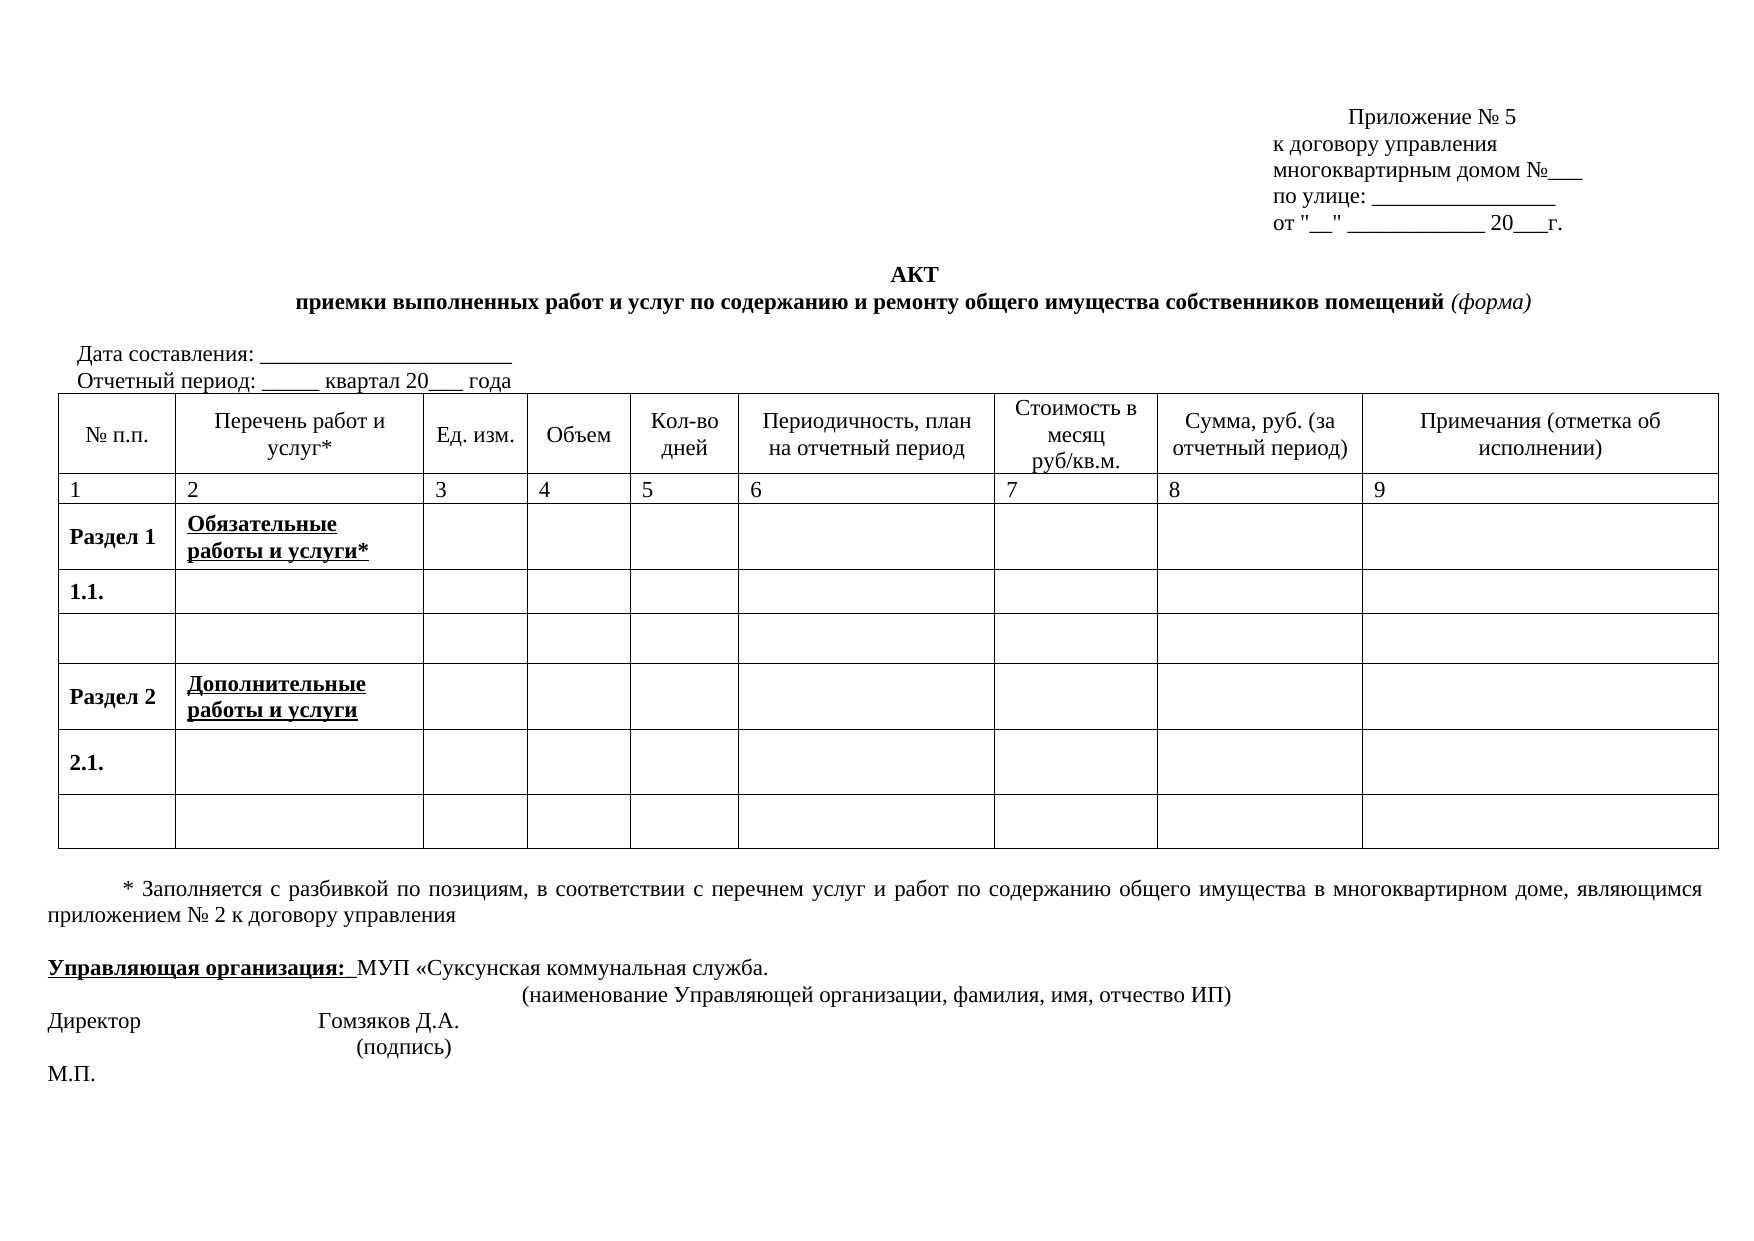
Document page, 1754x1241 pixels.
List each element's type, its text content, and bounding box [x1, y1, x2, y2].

table_cell [1363, 730, 1718, 794]
text АКТ [47, 261, 1707, 288]
table_cell [528, 730, 630, 794]
table_cell [424, 570, 527, 613]
table_cell 2 [176, 474, 423, 503]
table_cell [424, 614, 527, 663]
table_cell [1158, 795, 1362, 848]
text от "__" ____________ 20___г. [1273, 209, 1707, 235]
table_cell [631, 504, 738, 569]
table_cell 1.1. [59, 570, 175, 613]
text по улице: ________________ [1273, 182, 1707, 209]
table_cell [739, 504, 994, 569]
text Директор Гомзяков Д.А. [47, 1007, 1707, 1033]
table_cell [995, 664, 1157, 729]
table_cell [631, 795, 738, 848]
table_cell [176, 614, 423, 663]
table_cell [995, 614, 1157, 663]
text Отчетный период: _____ квартал 20___ года [47, 367, 1707, 393]
table_cell [1363, 570, 1718, 613]
table_header Кол-во дней [631, 394, 738, 473]
text к договору управления [1273, 130, 1707, 156]
table_cell 7 [995, 474, 1157, 503]
table_cell [631, 570, 738, 613]
table_cell [739, 570, 994, 613]
table_cell [59, 614, 175, 663]
table_cell [995, 504, 1157, 569]
table_cell [528, 504, 630, 569]
table_cell Раздел 2 [59, 664, 175, 729]
table_cell [631, 614, 738, 663]
table_cell 2.1. [59, 730, 175, 794]
table_cell [528, 664, 630, 729]
text многоквартирным домом №___ [1273, 156, 1707, 182]
table_cell [739, 730, 994, 794]
table_header Периодичность, план на отчетный период [739, 394, 994, 473]
table_header № п.п. [59, 394, 175, 473]
table_cell [739, 614, 994, 663]
table_cell [528, 795, 630, 848]
text приемки выполненных работ и услуг по содержанию и ремонту общего имущества собственников помещений (форма) [47, 288, 1707, 314]
table_cell [1158, 570, 1362, 613]
table_cell [995, 570, 1157, 613]
table_cell [1363, 614, 1718, 663]
text Дата составления: ______________________ [47, 341, 1707, 367]
table_cell [995, 730, 1157, 794]
table_cell 3 [424, 474, 527, 503]
table_cell [1363, 795, 1718, 848]
table_cell Раздел 1 [59, 504, 175, 569]
table_cell [176, 570, 423, 613]
table_cell 8 [1158, 474, 1362, 503]
table_cell 1 [59, 474, 175, 503]
table_cell [424, 664, 527, 729]
table_cell 9 [1363, 474, 1718, 503]
table_header Объем [528, 394, 630, 473]
table_cell [424, 730, 527, 794]
table_cell [59, 795, 175, 848]
table_header Сумма, руб. (за отчетный период) [1158, 394, 1362, 473]
text * Заполняется с разбивкой по позициям, в соответствии с перечнем услуг и работ по содержанию общего имущества в многоквартирном доме, являющимся приложением № 2 к договору управления [47, 875, 1707, 928]
table_header Примечания (отметка об исполнении) [1363, 394, 1718, 473]
table_cell [631, 730, 738, 794]
text Приложение № 5 [1273, 103, 1707, 130]
table_cell 4 [528, 474, 630, 503]
table_cell [176, 795, 423, 848]
table_cell [176, 730, 423, 794]
table_header Ед. изм. [424, 394, 527, 473]
table_header Перечень работ и услуг* [176, 394, 423, 473]
table_cell [631, 664, 738, 729]
table_cell [1363, 664, 1718, 729]
text (подпись) [47, 1033, 1707, 1060]
table_cell [739, 664, 994, 729]
table_cell [1158, 614, 1362, 663]
table_cell [528, 570, 630, 613]
text Управляющая организация:_МУП «Суксунская коммунальная служба. [47, 954, 1707, 981]
table_cell [1158, 664, 1362, 729]
table_cell [1158, 730, 1362, 794]
table_cell [424, 504, 527, 569]
table_cell [739, 795, 994, 848]
table_cell [528, 614, 630, 663]
table_cell Обязательные работы и услуги* [176, 504, 423, 569]
table_header Стоимость в месяц руб/кв.м. [995, 394, 1157, 473]
table_cell 6 [739, 474, 994, 503]
table_cell Дополнительные работы и услуги [176, 664, 423, 729]
table_cell [1363, 504, 1718, 569]
text (наименование Управляющей организации, фамилия, имя, отчество ИП) [47, 981, 1707, 1007]
text М.П. [47, 1060, 1707, 1086]
table_cell [424, 795, 527, 848]
table_cell 5 [631, 474, 738, 503]
table_cell [995, 795, 1157, 848]
table_cell [1158, 504, 1362, 569]
